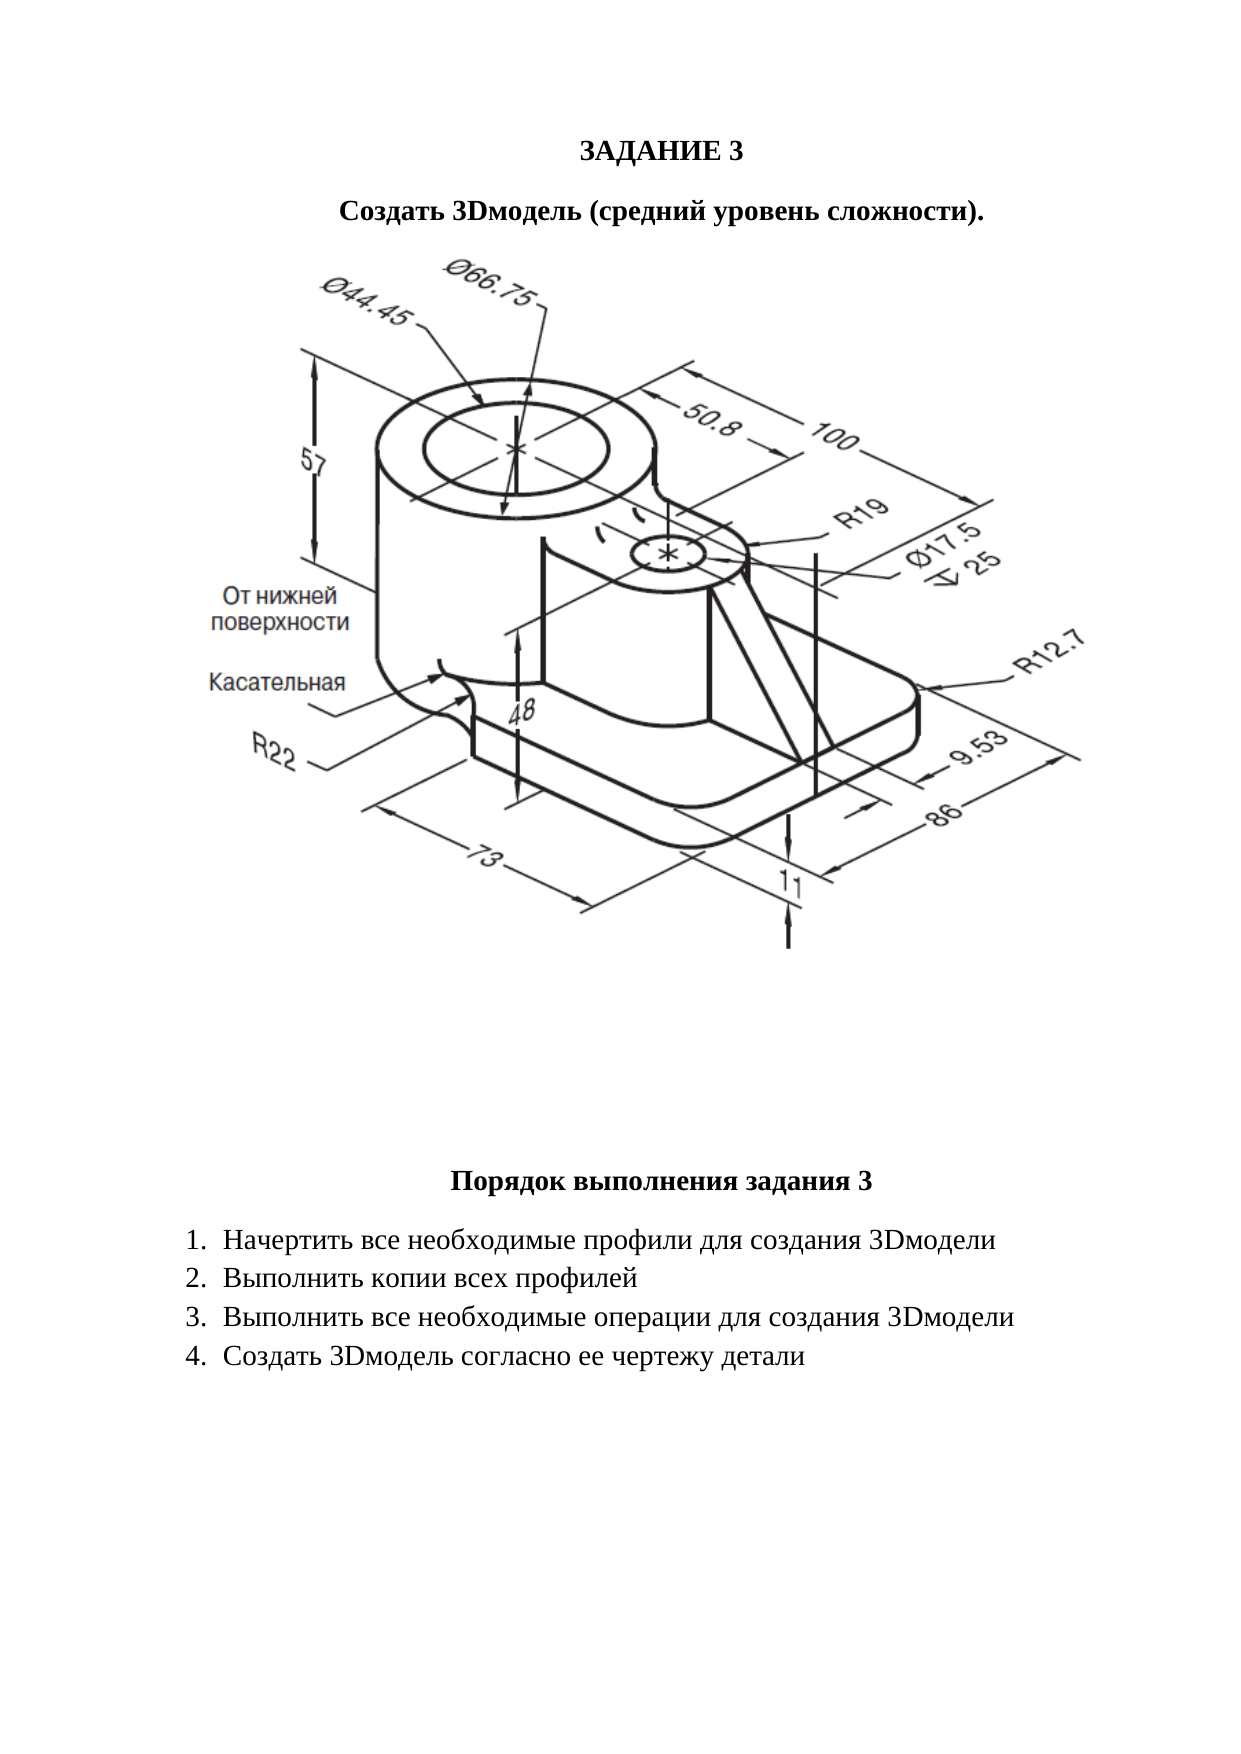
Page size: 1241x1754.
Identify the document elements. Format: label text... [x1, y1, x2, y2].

picture [156, 252, 1167, 960]
list Выполнить копии всех профилей [185, 1261, 1175, 1294]
text ЗАДАНИЕ 3 [148, 133, 1175, 167]
text Порядок выполнения задания 3 [148, 1163, 1175, 1196]
text Создать 3Dмодель (средний уровень сложности). [148, 193, 1175, 226]
list Начертить все необходимые профили для создания 3Dмодели [185, 1222, 1175, 1256]
list Создать 3Dмодель согласно ее чертежу детали [185, 1338, 1175, 1371]
list Выполнить все необходимые операции для создания 3Dмодели [185, 1299, 1175, 1333]
